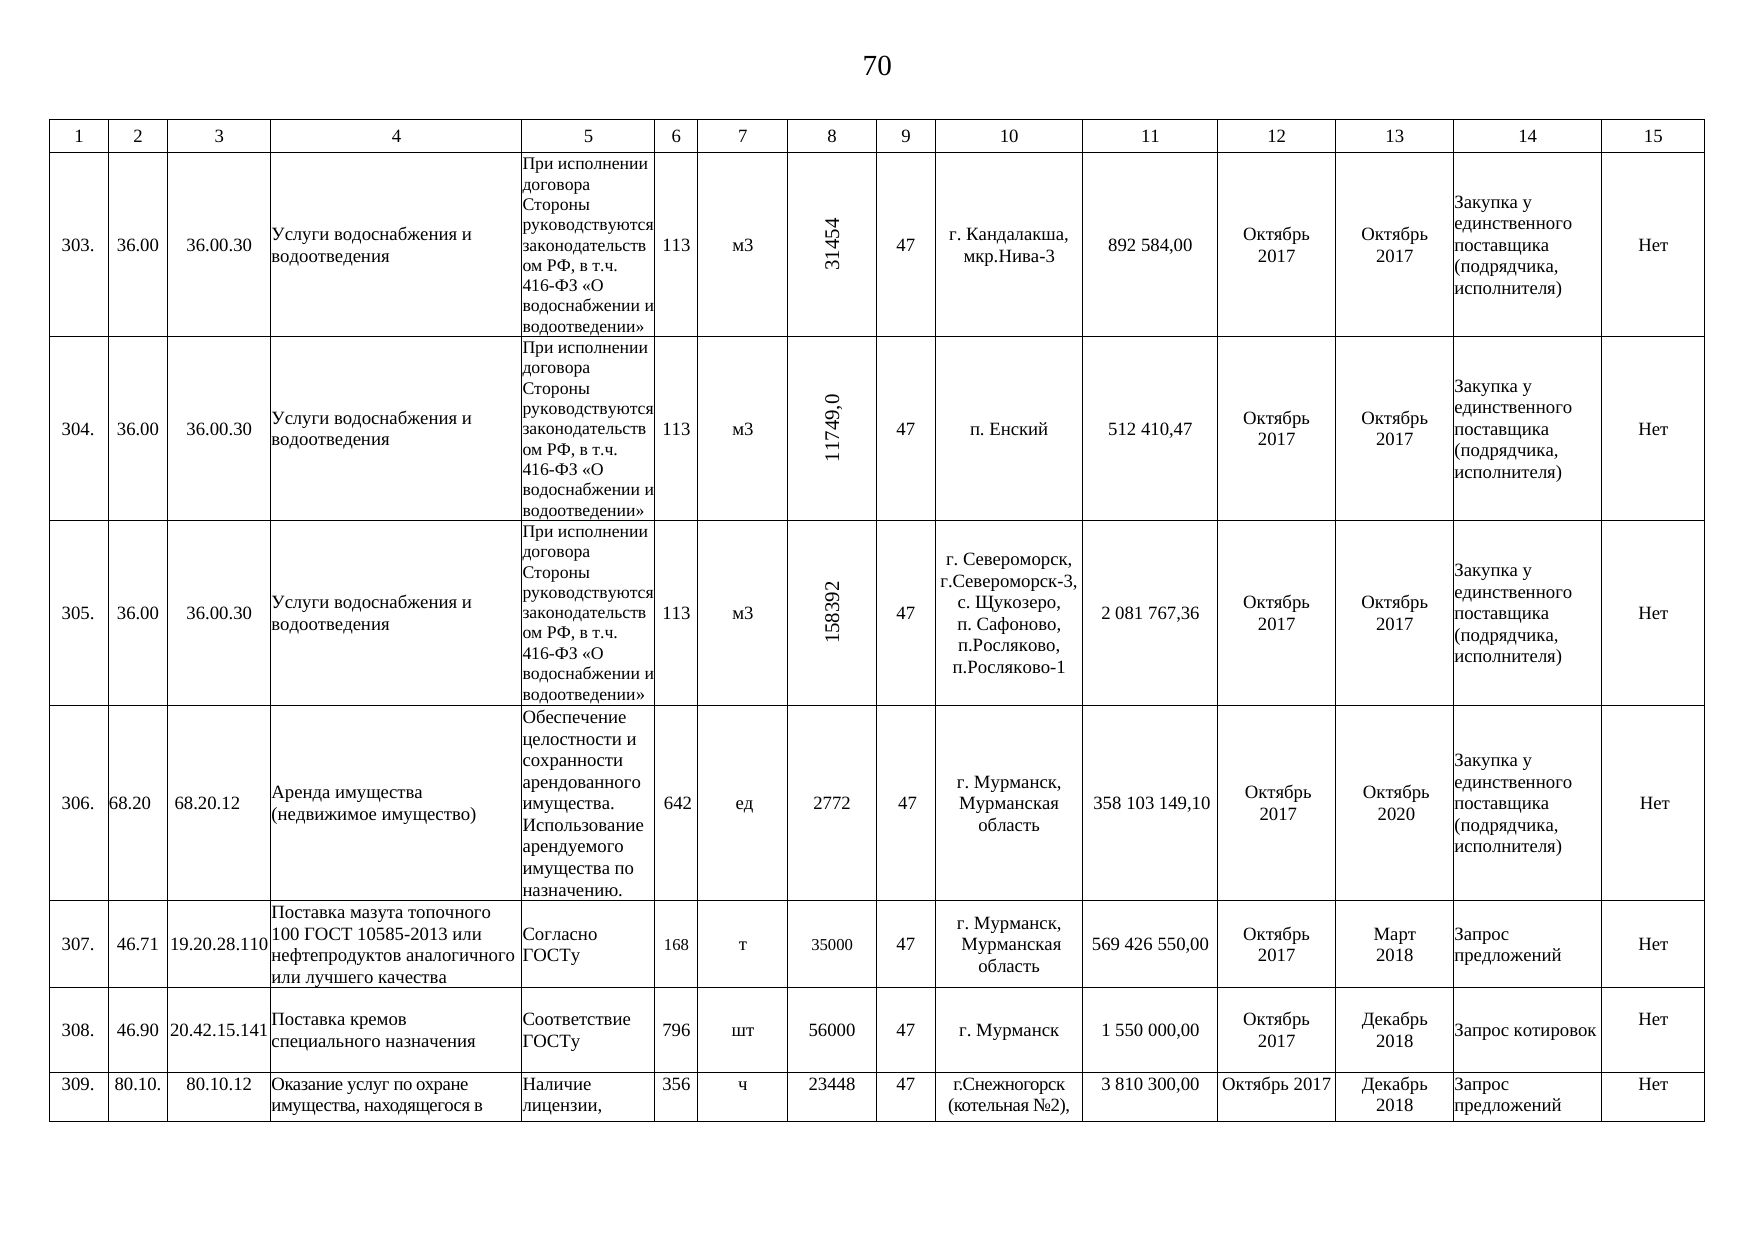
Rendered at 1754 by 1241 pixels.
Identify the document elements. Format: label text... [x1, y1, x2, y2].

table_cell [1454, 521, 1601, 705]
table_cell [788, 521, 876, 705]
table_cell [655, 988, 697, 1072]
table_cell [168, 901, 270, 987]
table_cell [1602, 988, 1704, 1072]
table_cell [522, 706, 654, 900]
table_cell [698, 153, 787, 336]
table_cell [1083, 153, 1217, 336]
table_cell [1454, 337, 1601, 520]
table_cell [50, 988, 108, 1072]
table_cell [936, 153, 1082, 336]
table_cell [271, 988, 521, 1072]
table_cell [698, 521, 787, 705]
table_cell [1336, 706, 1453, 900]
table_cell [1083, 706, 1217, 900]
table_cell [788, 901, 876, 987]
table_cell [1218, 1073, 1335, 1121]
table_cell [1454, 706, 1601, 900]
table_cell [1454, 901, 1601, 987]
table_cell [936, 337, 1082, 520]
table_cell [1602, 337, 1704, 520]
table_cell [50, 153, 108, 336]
table_header 5 [522, 120, 654, 152]
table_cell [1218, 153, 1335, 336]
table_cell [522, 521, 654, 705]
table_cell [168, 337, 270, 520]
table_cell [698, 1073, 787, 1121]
table_header 12 [1218, 120, 1335, 152]
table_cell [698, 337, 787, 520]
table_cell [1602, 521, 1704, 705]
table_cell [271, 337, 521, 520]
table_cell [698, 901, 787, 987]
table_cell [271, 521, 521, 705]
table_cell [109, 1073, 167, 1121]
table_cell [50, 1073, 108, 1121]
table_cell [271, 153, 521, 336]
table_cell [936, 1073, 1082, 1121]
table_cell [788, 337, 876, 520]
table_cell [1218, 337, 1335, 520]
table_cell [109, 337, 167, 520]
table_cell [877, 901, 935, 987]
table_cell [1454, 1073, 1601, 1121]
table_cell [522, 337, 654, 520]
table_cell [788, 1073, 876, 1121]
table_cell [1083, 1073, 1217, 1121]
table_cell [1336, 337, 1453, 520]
table_header 8 [788, 120, 876, 152]
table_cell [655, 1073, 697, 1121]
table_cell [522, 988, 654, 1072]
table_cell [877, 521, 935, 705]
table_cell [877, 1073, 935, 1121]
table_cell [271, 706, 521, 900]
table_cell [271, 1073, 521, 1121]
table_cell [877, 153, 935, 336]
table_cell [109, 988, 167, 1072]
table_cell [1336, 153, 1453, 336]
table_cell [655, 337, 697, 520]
table_header 15 [1602, 120, 1704, 152]
table_header 2 [109, 120, 167, 152]
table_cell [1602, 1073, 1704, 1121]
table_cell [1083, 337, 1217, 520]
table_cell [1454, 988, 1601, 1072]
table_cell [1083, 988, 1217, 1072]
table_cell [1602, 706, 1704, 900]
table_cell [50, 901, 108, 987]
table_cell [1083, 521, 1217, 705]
table_header 3 [168, 120, 270, 152]
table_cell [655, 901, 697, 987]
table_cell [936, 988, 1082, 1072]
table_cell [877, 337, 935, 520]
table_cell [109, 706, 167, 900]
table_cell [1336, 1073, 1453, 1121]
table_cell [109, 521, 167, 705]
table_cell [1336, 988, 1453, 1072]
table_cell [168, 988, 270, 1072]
table_header 7 [698, 120, 787, 152]
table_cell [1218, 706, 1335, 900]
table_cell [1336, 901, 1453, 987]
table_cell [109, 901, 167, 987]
table_header 4 [271, 120, 521, 152]
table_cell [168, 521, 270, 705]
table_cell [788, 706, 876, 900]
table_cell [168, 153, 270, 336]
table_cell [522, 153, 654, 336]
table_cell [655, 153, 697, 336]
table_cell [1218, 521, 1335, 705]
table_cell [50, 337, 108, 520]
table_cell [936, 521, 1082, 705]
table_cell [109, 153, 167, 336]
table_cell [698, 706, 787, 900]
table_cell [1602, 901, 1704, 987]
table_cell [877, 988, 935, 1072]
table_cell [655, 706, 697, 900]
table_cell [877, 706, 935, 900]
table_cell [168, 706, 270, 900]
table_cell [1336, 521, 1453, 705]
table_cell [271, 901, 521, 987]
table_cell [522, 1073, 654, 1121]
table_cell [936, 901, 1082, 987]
table_header 1 [50, 120, 108, 152]
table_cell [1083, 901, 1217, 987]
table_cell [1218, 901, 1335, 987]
table_header 10 [936, 120, 1082, 152]
table_header 14 [1454, 120, 1601, 152]
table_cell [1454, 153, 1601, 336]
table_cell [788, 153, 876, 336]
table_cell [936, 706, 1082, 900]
table_header 6 [655, 120, 697, 152]
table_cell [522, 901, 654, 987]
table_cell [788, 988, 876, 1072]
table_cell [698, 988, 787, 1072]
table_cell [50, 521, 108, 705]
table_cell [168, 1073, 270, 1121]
table_header 9 [877, 120, 935, 152]
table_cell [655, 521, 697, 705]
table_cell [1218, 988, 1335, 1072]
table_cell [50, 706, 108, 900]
table_header 11 [1083, 120, 1217, 152]
table_header 13 [1336, 120, 1453, 152]
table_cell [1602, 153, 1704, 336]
